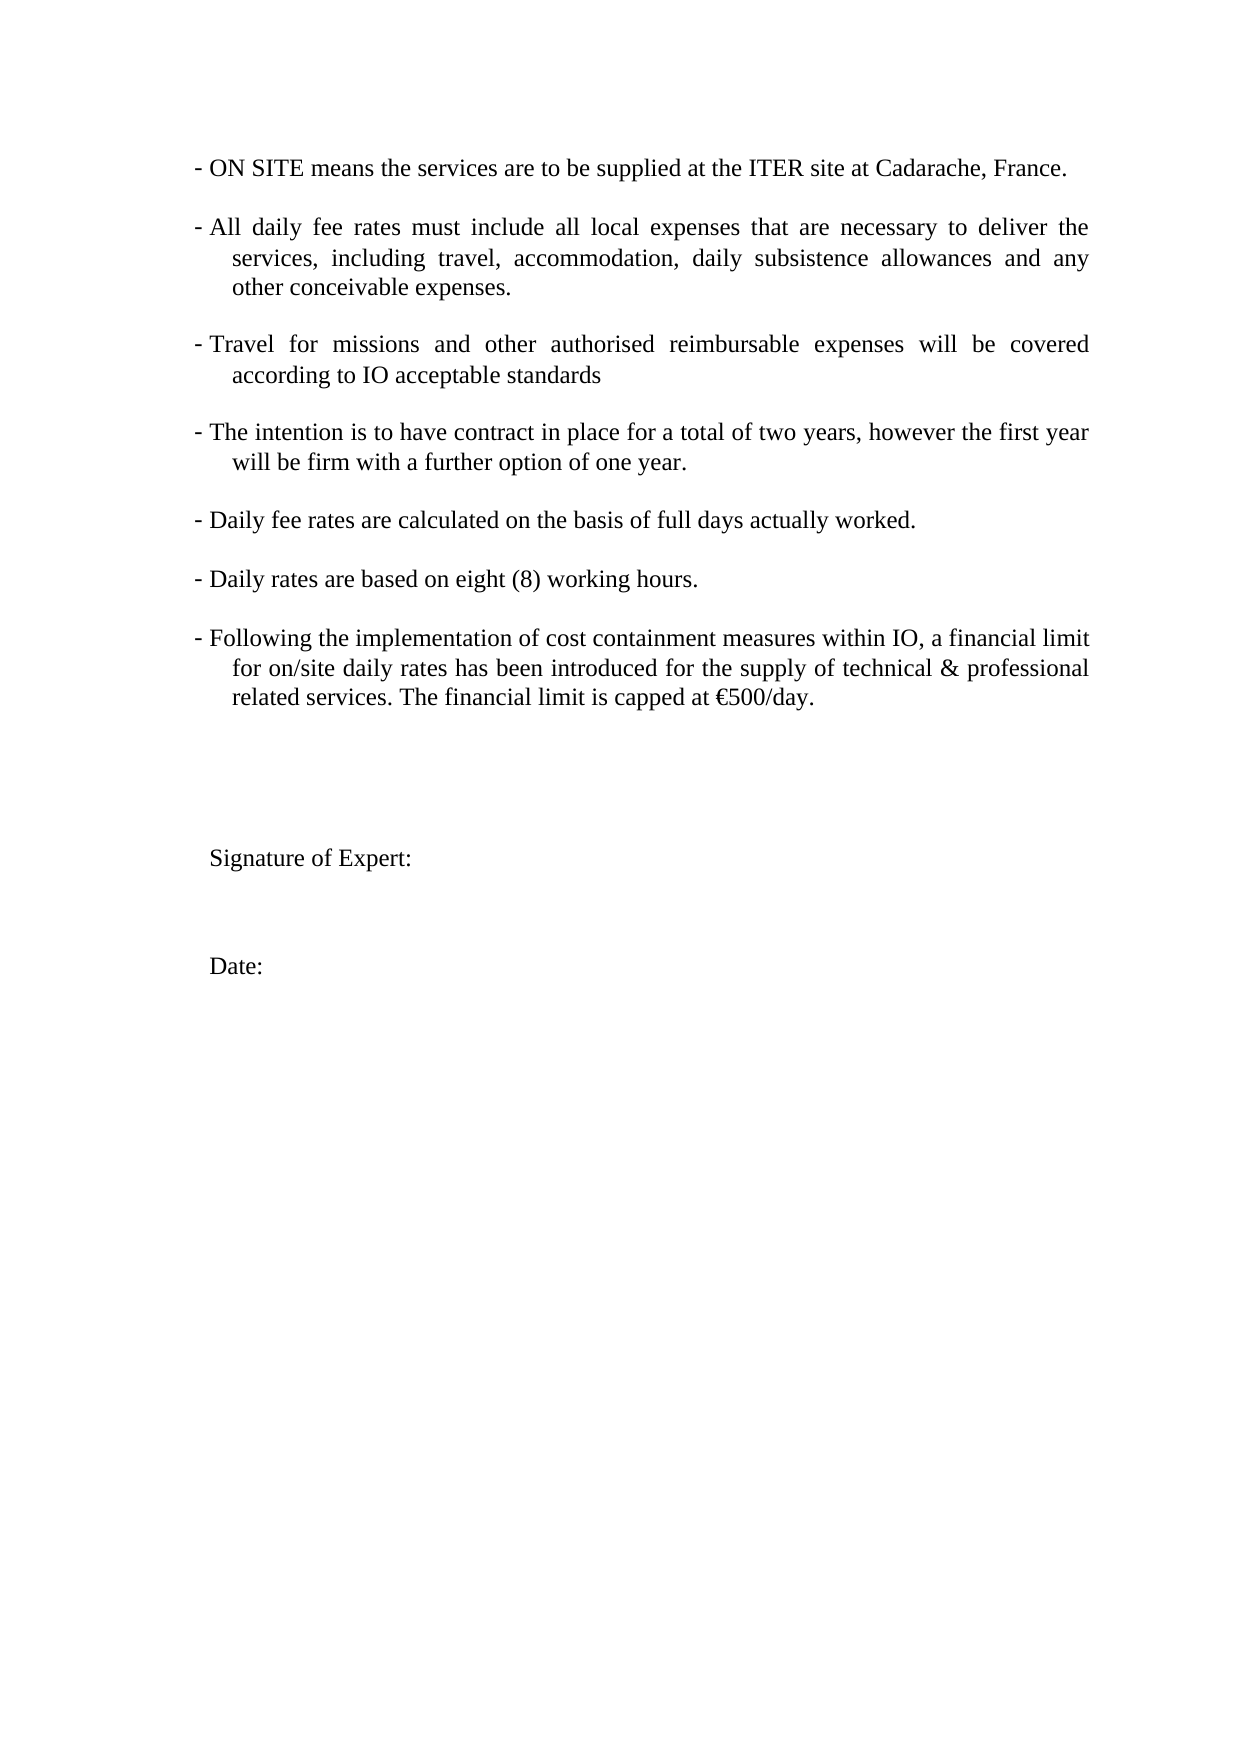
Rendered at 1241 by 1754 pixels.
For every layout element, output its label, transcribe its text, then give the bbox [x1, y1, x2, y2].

list All daily fee rates must include all local expenses that are necessary to deliver the services, including travel, accommodation, daily subsistence allowances and any other conceivable expenses. [194, 209, 1090, 301]
list The intention is to have contract in place for a total of two years, however the first year will be firm with a further option of one year. [194, 413, 1090, 476]
list Following the implementation of cost containment measures within IO, a financial limit for on/site daily rates has been introduced for the supply of technical & professional related services. The financial limit is capped at €500/day. [194, 619, 1090, 711]
text Date: [209, 951, 1090, 980]
text Signature of Expert: [209, 843, 1090, 872]
list Travel for missions and other authorised reimbursable expenses will be covered according to IO acceptable standards [194, 326, 1090, 388]
list Daily rates are based on eight (8) working hours. [194, 560, 1090, 594]
list ON SITE means the services are to be supplied at the ITER site at Cadarache, France. [194, 150, 1090, 184]
list Daily fee rates are calculated on the basis of full days actually worked. [194, 501, 1090, 535]
